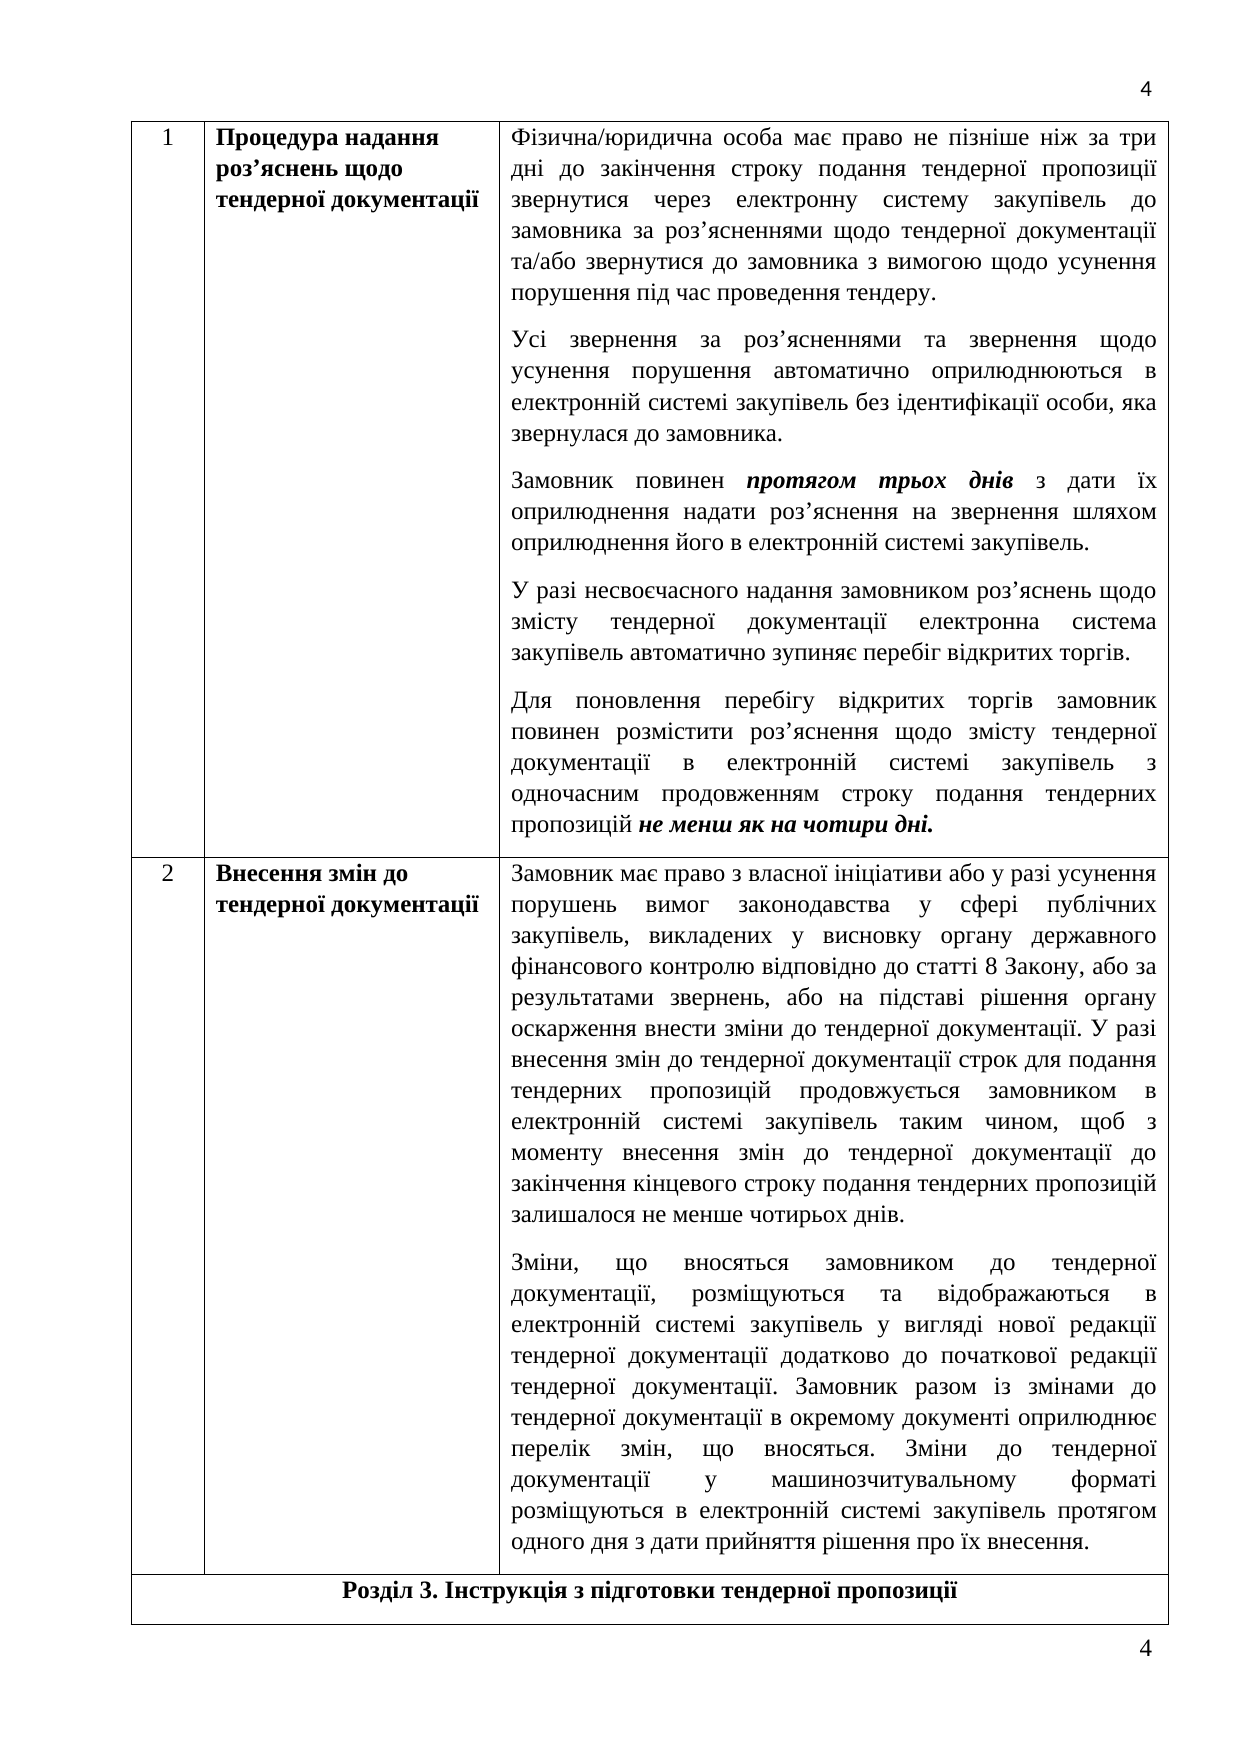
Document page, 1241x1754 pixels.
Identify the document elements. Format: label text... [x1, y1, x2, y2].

table_cell Процедура надання роз’яснень щодо тендерної документації [205, 122, 499, 857]
table_cell Внесення змін до тендерної документації [205, 858, 499, 1574]
table_cell Розділ 3. Інструкція з підготовки тендерної пропозиції [132, 1575, 1168, 1624]
table_cell Фізична/юридична особа має право не пізніше ніж за три дні до закінчення строку подання тендерної пропозиції звернутися через електронну систему закупівель до замовника за роз’ясненнями щодо тендерної документації та/або звернутися до замовника з вимогою щодо усунення порушення під час проведення тендеру. Усі звернення за роз’ясненнями та звернення щодо усунення порушення автоматично оприлюднюються в електронній системі закупівель без ідентифікації особи, яка звернулася до замовника. Замовник повинен протягом трьох днів з дати їх оприлюднення надати роз’яснення на звернення шляхом оприлюднення його в електронній системі закупівель. У разі несвоєчасного надання замовником роз’яснень щодо змісту тендерної документації електронна система закупівель автоматично зупиняє перебіг відкритих торгів. Для поновлення перебігу відкритих торгів замовник повинен розмістити роз’яснення щодо змісту тендерної документації в електронній системі закупівель з одночасним продовженням строку подання тендерних пропозицій не менш як на чотири дні. [500, 122, 1168, 857]
table_cell Замовник має право з власної ініціативи або у разі усунення порушень вимог законодавства у сфері публічних закупівель, викладених у висновку органу державного фінансового контролю відповідно до статті 8 Закону, або за результатами звернень, або на підставі рішення органу оскарження внести зміни до тендерної документації. У разі внесення змін до тендерної документації строк для подання тендерних пропозицій продовжується замовником в електронній системі закупівель таким чином, щоб з моменту внесення змін до тендерної документації до закінчення кінцевого строку подання тендерних пропозицій залишалося не менше чотирьох днів. Зміни, що вносяться замовником до тендерної документації, розміщуються та відображаються в електронній системі закупівель у вигляді нової редакції тендерної документації додатково до початкової редакції тендерної документації. Замовник разом із змінами до тендерної документації в окремому документі оприлюднює перелік змін, що вносяться. Зміни до тендерної документації у машинозчитувальному форматі розміщуються в електронній системі закупівель протягом одного дня з дати прийняття рішення про їх внесення. [500, 858, 1168, 1574]
table_cell 1 [132, 122, 204, 857]
table_cell 2 [132, 858, 204, 1574]
